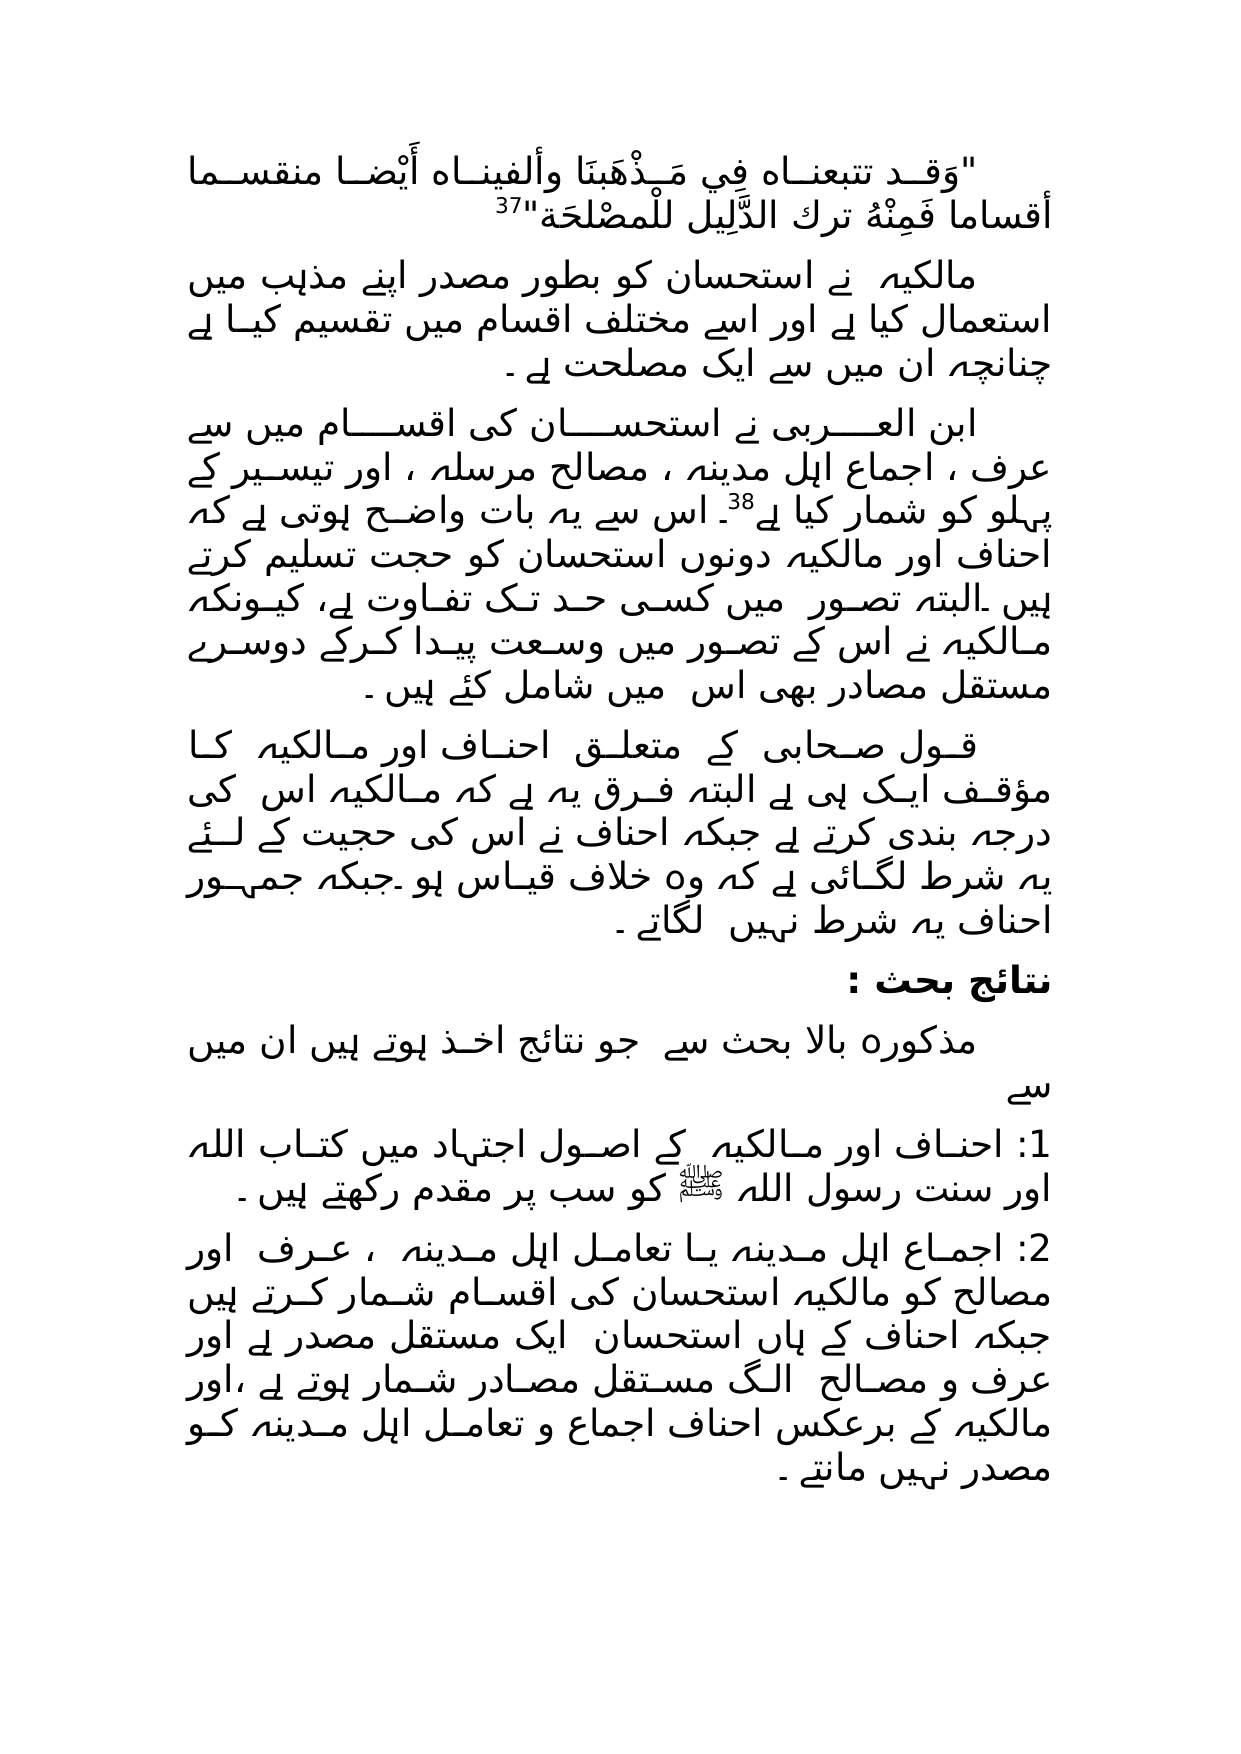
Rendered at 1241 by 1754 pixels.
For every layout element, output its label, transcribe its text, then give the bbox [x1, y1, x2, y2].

text مالکیہ نے استحسان کو بطور مصدر اپنے مذہب میں استعمال کیا ہے اور اسے مختلف اقسام میں تقسیم کیا ہے چنانچہ ان میں سے ایک مصلحت ہے ۔ [187, 254, 1053, 385]
text نتائج بحث : [187, 959, 1053, 1002]
text ابن العربی نے استحسان کی اقسام میں سے عرف ، اجماع اہل مدینہ ، مصالح مرسلہ ، اور تیسیر کے پہلو کو شمار کیا ہے۔ اس سے یہ بات واضح ہوتی ہے کہ احناف اور مالکیہ دونوں استحسان کو حجت تسلیم کرتے ہیں ۔البتہ تصور میں کسی حد تک تفاوت ہے، کیونکہ مالکیہ نے اس کے تصور میں وسعت پیدا کرکے دوسرے مستقل مصادر بھی اس میں شامل کئے ہیں ۔ [187, 402, 1053, 707]
text "وَقد تتبعناه فِي مَذْهَبنَا وألفيناه أَيْضا منقسما أقساما فَمِنْهُ ترك الدَّلِيل للْمصْلحَة" [187, 150, 1053, 237]
text 1: احناف اور مالکیہ کے اصول اجتہاد میں کتاب اللہ اور سنت رسول اللہ ﷺ کو سب پر مقدم رکھتے ہیں ۔ [187, 1123, 1053, 1210]
text مذکورہ بالا بحث سے جو نتائج اخذ ہوتے ہیں ان میں سے [187, 1019, 1053, 1106]
text قول صحابی کے متعلق احناف اور مالکیہ کا مؤقف ایک ہی ہے البتہ فرق یہ ہے کہ مالکیہ اس کی درجہ بندی کرتے ہے جبکہ احناف نے اس کی حجیت کے لئے یہ شرط لگائی ہے کہ وہ خلاف قیاس ہو ۔جبکہ جمہور احناف یہ شرط نہیں لگاتے ۔ [187, 724, 1053, 942]
text 2: اجماع اہل مدینہ یا تعامل اہل مدینہ ، عرف اور مصالح کو مالکیہ استحسان کی اقسام شمار کرتے ہیں جبکہ احناف کے ہاں استحسان ایک مستقل مصدر ہے اور عرف و مصالح الگ مستقل مصادر شمار ہوتے ہے ،اور مالکیہ کے برعکس احناف اجماع و تعامل اہل مدینہ کو مصدر نہیں مانتے ۔ [187, 1227, 1053, 1489]
